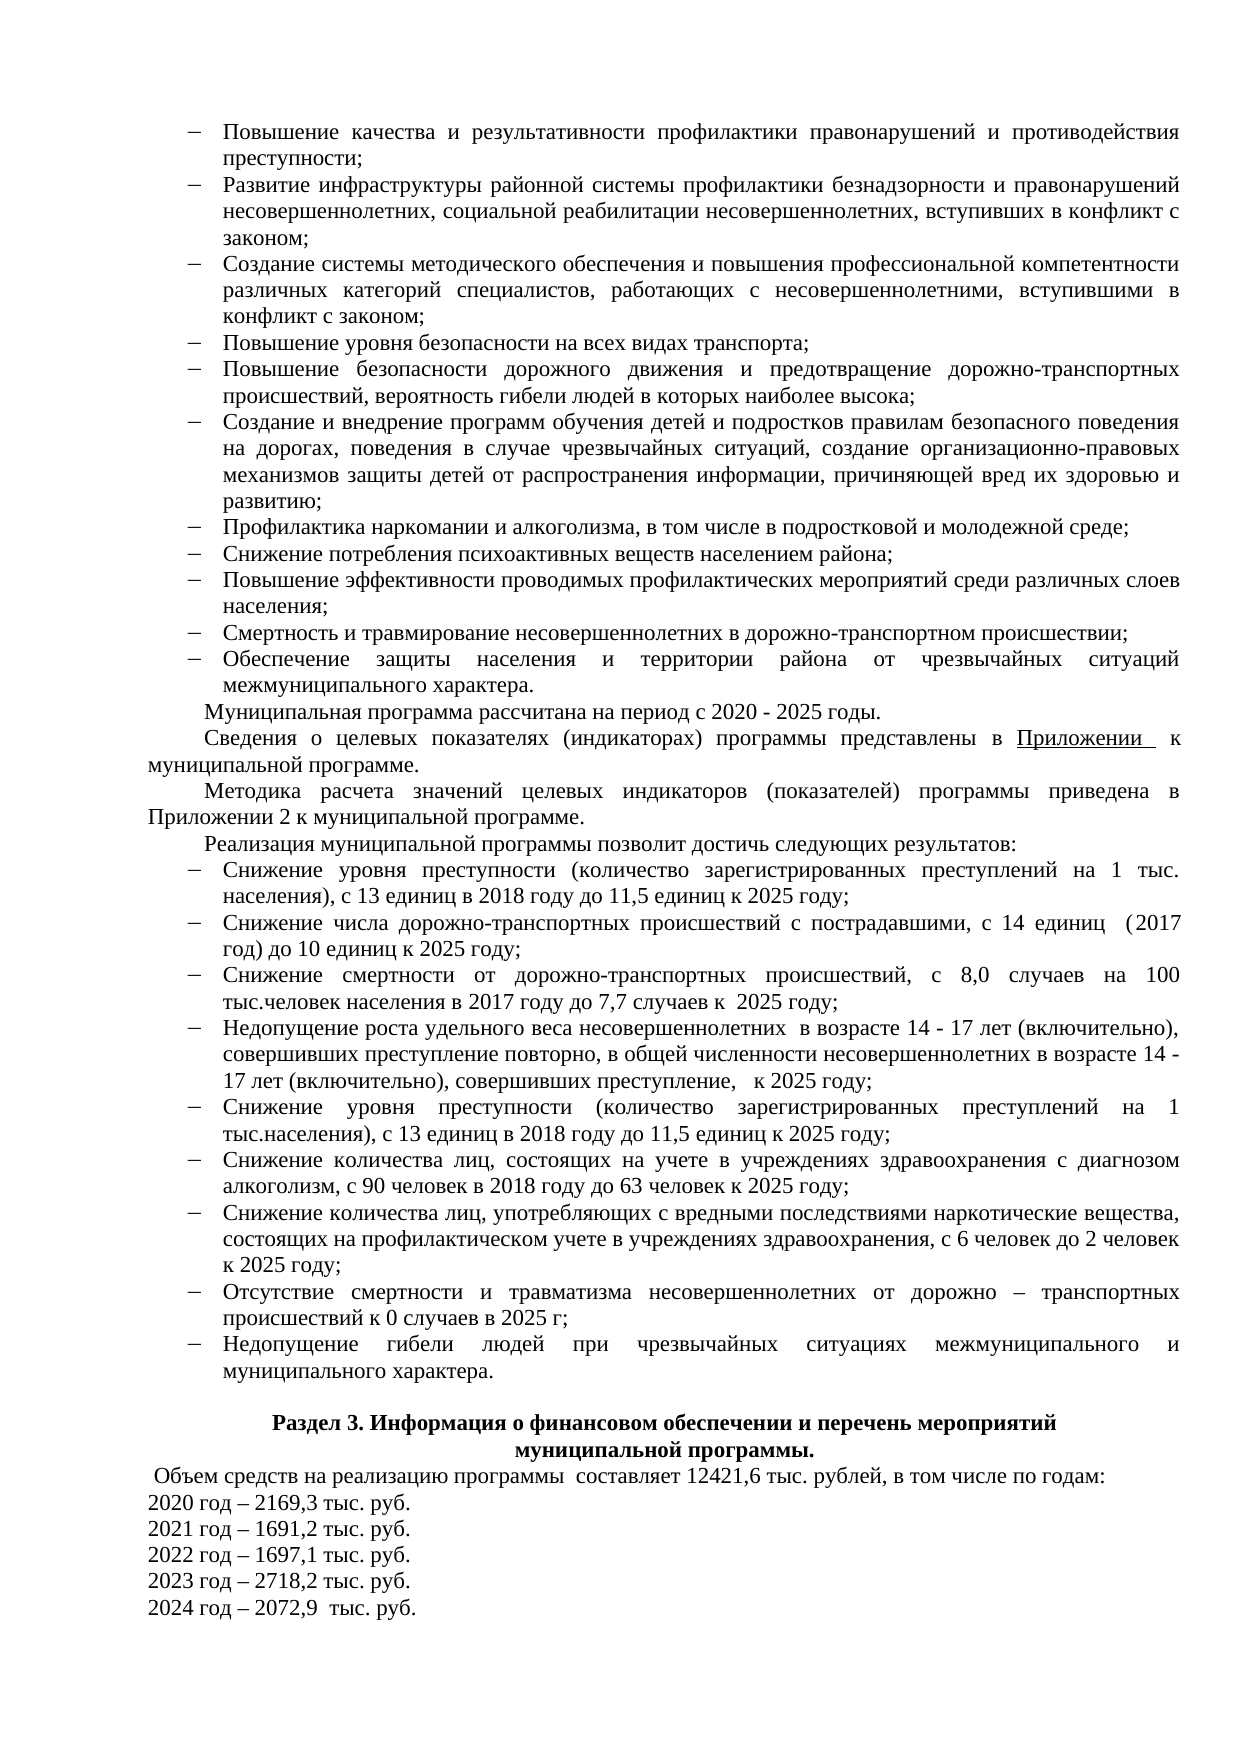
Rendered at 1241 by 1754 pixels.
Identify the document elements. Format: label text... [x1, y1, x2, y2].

text Объем средств на реализацию программы составляет 12421,6 тыс. рублей, в том числе по годам: [148, 1462, 1181, 1488]
text муниципальной программы. [148, 1436, 1181, 1462]
text 2022 год – 1697,1 тыс. руб. [148, 1541, 1181, 1568]
list Повышение уровня безопасности на всех видах транспорта; [185, 329, 1181, 355]
list Недопущение гибели людей при чрезвычайных ситуациях межмуниципального и муниципального характера. [185, 1330, 1181, 1383]
list Снижение количества лиц, состоящих на учете в учреждениях здравоохранения с диагнозом алкоголизм, с 90 человек в 2018 году до 63 человек к 2025 году; [185, 1146, 1181, 1199]
list Снижение смертности от дорожно-транспортных происшествий, с 8,0 случаев на 100 тыс.человек населения в 2017 году до 7,7 случаев к 2025 году; [185, 961, 1181, 1014]
text Муниципальная программа рассчитана на период с 2020 - 2025 годы. [148, 698, 1181, 724]
list Повышение качества и результативности профилактики правонарушений и противодействия преступности; [185, 118, 1181, 171]
list Отсутствие смертности и травматизма несовершеннолетних от дорожно – транспортных происшествий к 0 случаев в 2025 г; [185, 1278, 1181, 1330]
list Смертность и травмирование несовершеннолетних в дорожно-транспортном происшествии; [185, 619, 1181, 645]
list Снижение числа дорожно-транспортных происшествий с пострадавшими, с 14 единиц (2017 год) до 10 единиц к 2025 году; [185, 909, 1181, 961]
text 2021 год – 1691,2 тыс. руб. [148, 1515, 1181, 1541]
list Развитие инфраструктуры районной системы профилактики безнадзорности и правонарушений несовершеннолетних, социальной реабилитации несовершеннолетних, вступивших в конфликт с законом; [185, 171, 1181, 250]
text Сведения о целевых показателях (индикаторах) программы представлены в Приложении к муниципальной программе. [148, 724, 1181, 777]
list Обеспечение защиты населения и территории района от чрезвычайных ситуаций межмуниципального характера. [185, 645, 1181, 698]
text Методика расчета значений целевых индикаторов (показателей) программы приведена в Приложении 2 к муниципальной программе. [148, 777, 1181, 830]
list Профилактика наркомании и алкоголизма, в том числе в подростковой и молодежной среде; [185, 513, 1181, 540]
list Повышение эффективности проводимых профилактических мероприятий среди различных слоев населения; [185, 566, 1181, 619]
list Снижение потребления психоактивных веществ населением района; [185, 540, 1181, 566]
text 2020 год – 2169,3 тыс. руб. [148, 1488, 1181, 1515]
list Снижение уровня преступности (количество зарегистрированных преступлений на 1 тыс. населения), с 13 единиц в 2018 году до 11,5 единиц к 2025 году; [185, 856, 1181, 909]
list Снижение количества лиц, употребляющих с вредными последствиями наркотические вещества, состоящих на профилактическом учете в учреждениях здравоохранения, с 6 человек до 2 человек к 2025 году; [185, 1199, 1181, 1278]
list Создание и внедрение программ обучения детей и подростков правилам безопасного поведения на дорогах, поведения в случае чрезвычайных ситуаций, создание организационно-правовых механизмов защиты детей от распространения информации, причиняющей вред их здоровью и развитию; [185, 408, 1181, 513]
list Снижение уровня преступности (количество зарегистрированных преступлений на 1 тыс.населения), с 13 единиц в 2018 году до 11,5 единиц к 2025 году; [185, 1093, 1181, 1146]
text 2023 год – 2718,2 тыс. руб. [148, 1568, 1181, 1594]
list Недопущение роста удельного веса несовершеннолетних в возрасте 14 - 17 лет (включительно), совершивших преступление повторно, в общей численности несовершеннолетних в возрасте 14 - 17 лет (включительно), совершивших преступление, к 2025 году; [185, 1014, 1181, 1093]
text Раздел 3. Информация о финансовом обеспечении и перечень мероприятий [148, 1409, 1181, 1436]
list Повышение безопасности дорожного движения и предотвращение дорожно-транспортных происшествий, вероятность гибели людей в которых наиболее высока; [185, 355, 1181, 408]
text Реализация муниципальной программы позволит достичь следующих результатов: [148, 830, 1181, 856]
text 2024 год – 2072,9 тыс. руб. [148, 1594, 1181, 1620]
